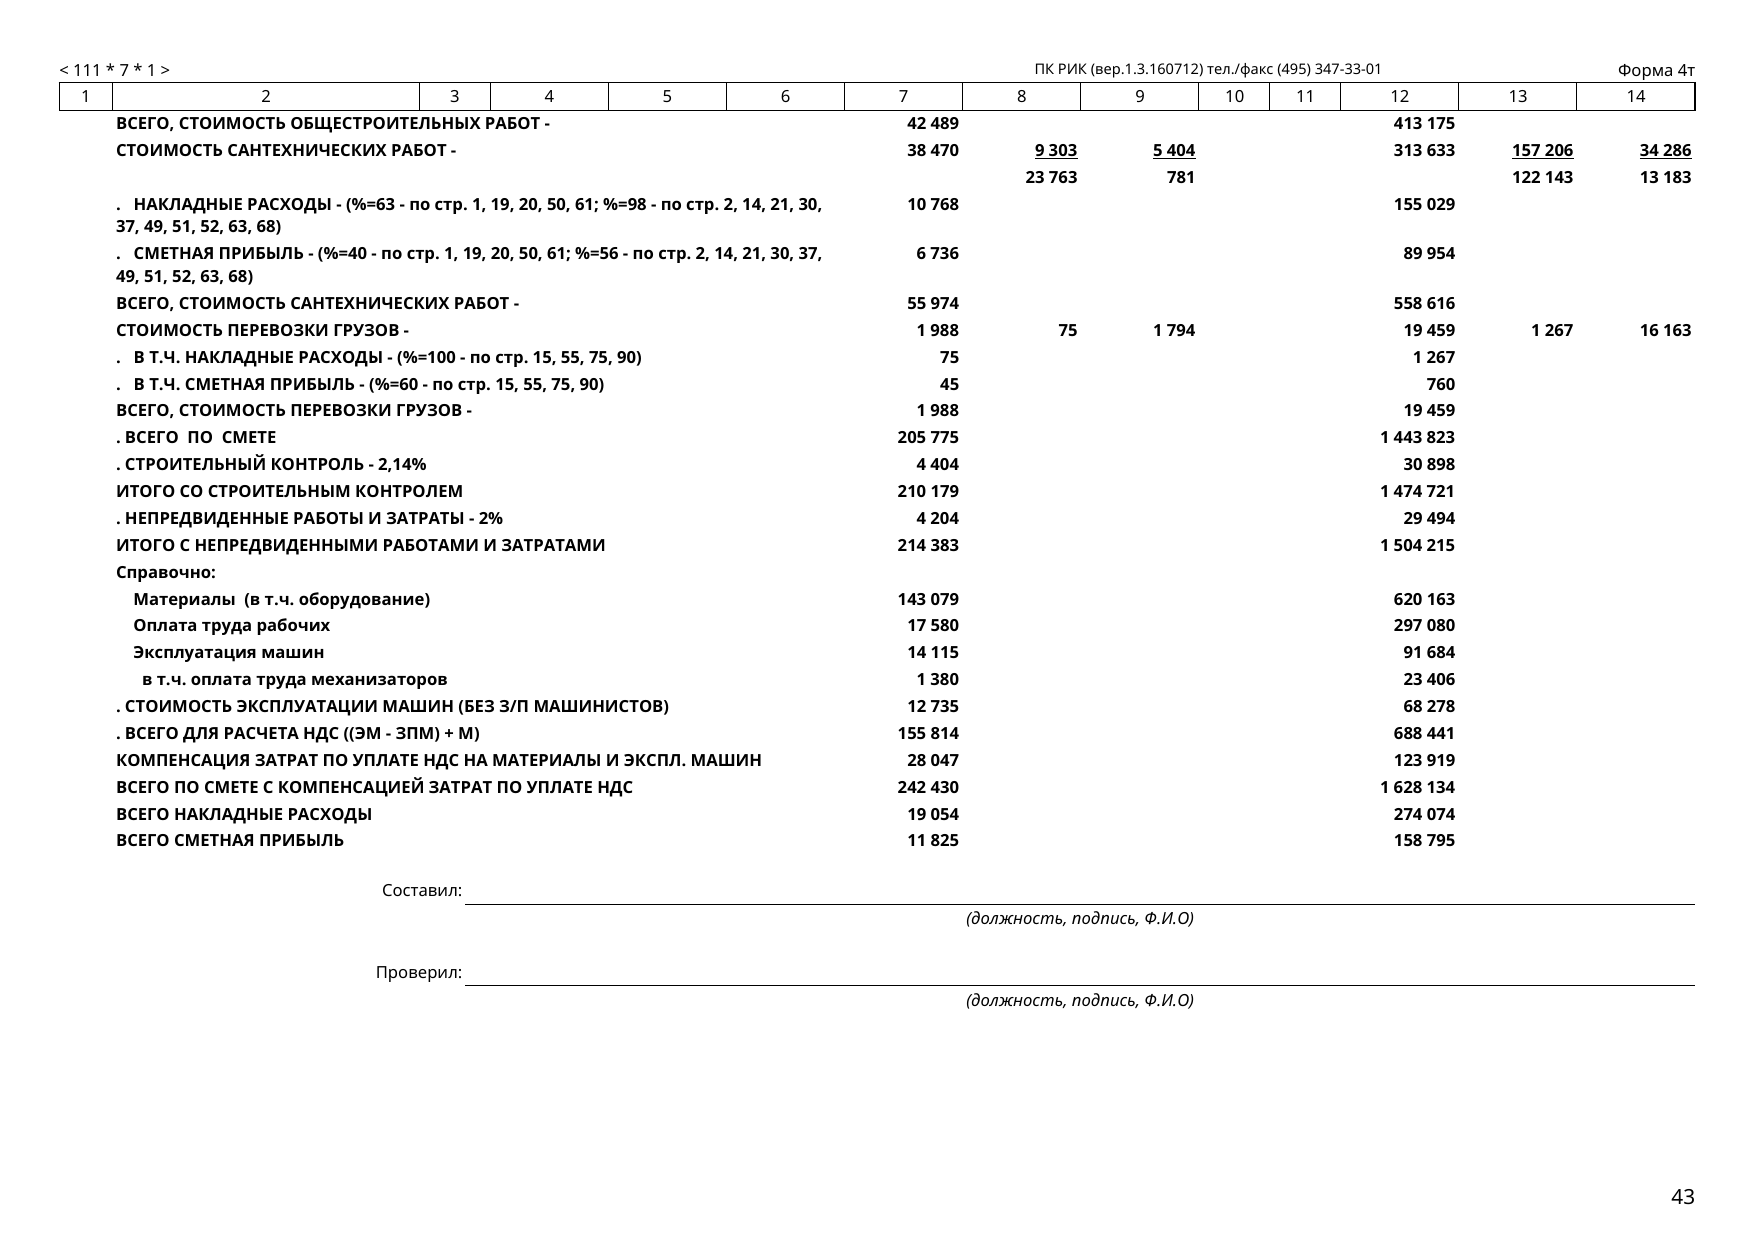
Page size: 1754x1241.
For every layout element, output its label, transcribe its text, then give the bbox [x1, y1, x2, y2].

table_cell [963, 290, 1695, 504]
table_header 3 [420, 83, 490, 110]
table_header 6 [727, 83, 844, 110]
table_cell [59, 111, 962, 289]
table_header 8 [963, 83, 1080, 110]
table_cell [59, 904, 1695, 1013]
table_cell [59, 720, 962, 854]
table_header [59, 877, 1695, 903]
table_header 7 [845, 83, 962, 110]
table_header 11 [1270, 83, 1340, 110]
table_header 5 [609, 83, 726, 110]
table_header 13 [1459, 83, 1576, 110]
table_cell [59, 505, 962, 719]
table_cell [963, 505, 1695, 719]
table_header 14 [1577, 83, 1694, 110]
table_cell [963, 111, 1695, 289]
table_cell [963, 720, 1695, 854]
table_header 1 [60, 83, 112, 110]
table_header 4 [491, 83, 608, 110]
table_header 9 [1081, 83, 1198, 110]
table_header 10 [1199, 83, 1269, 110]
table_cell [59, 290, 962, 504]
table_header 12 [1341, 83, 1458, 110]
table_header 2 [113, 83, 419, 110]
